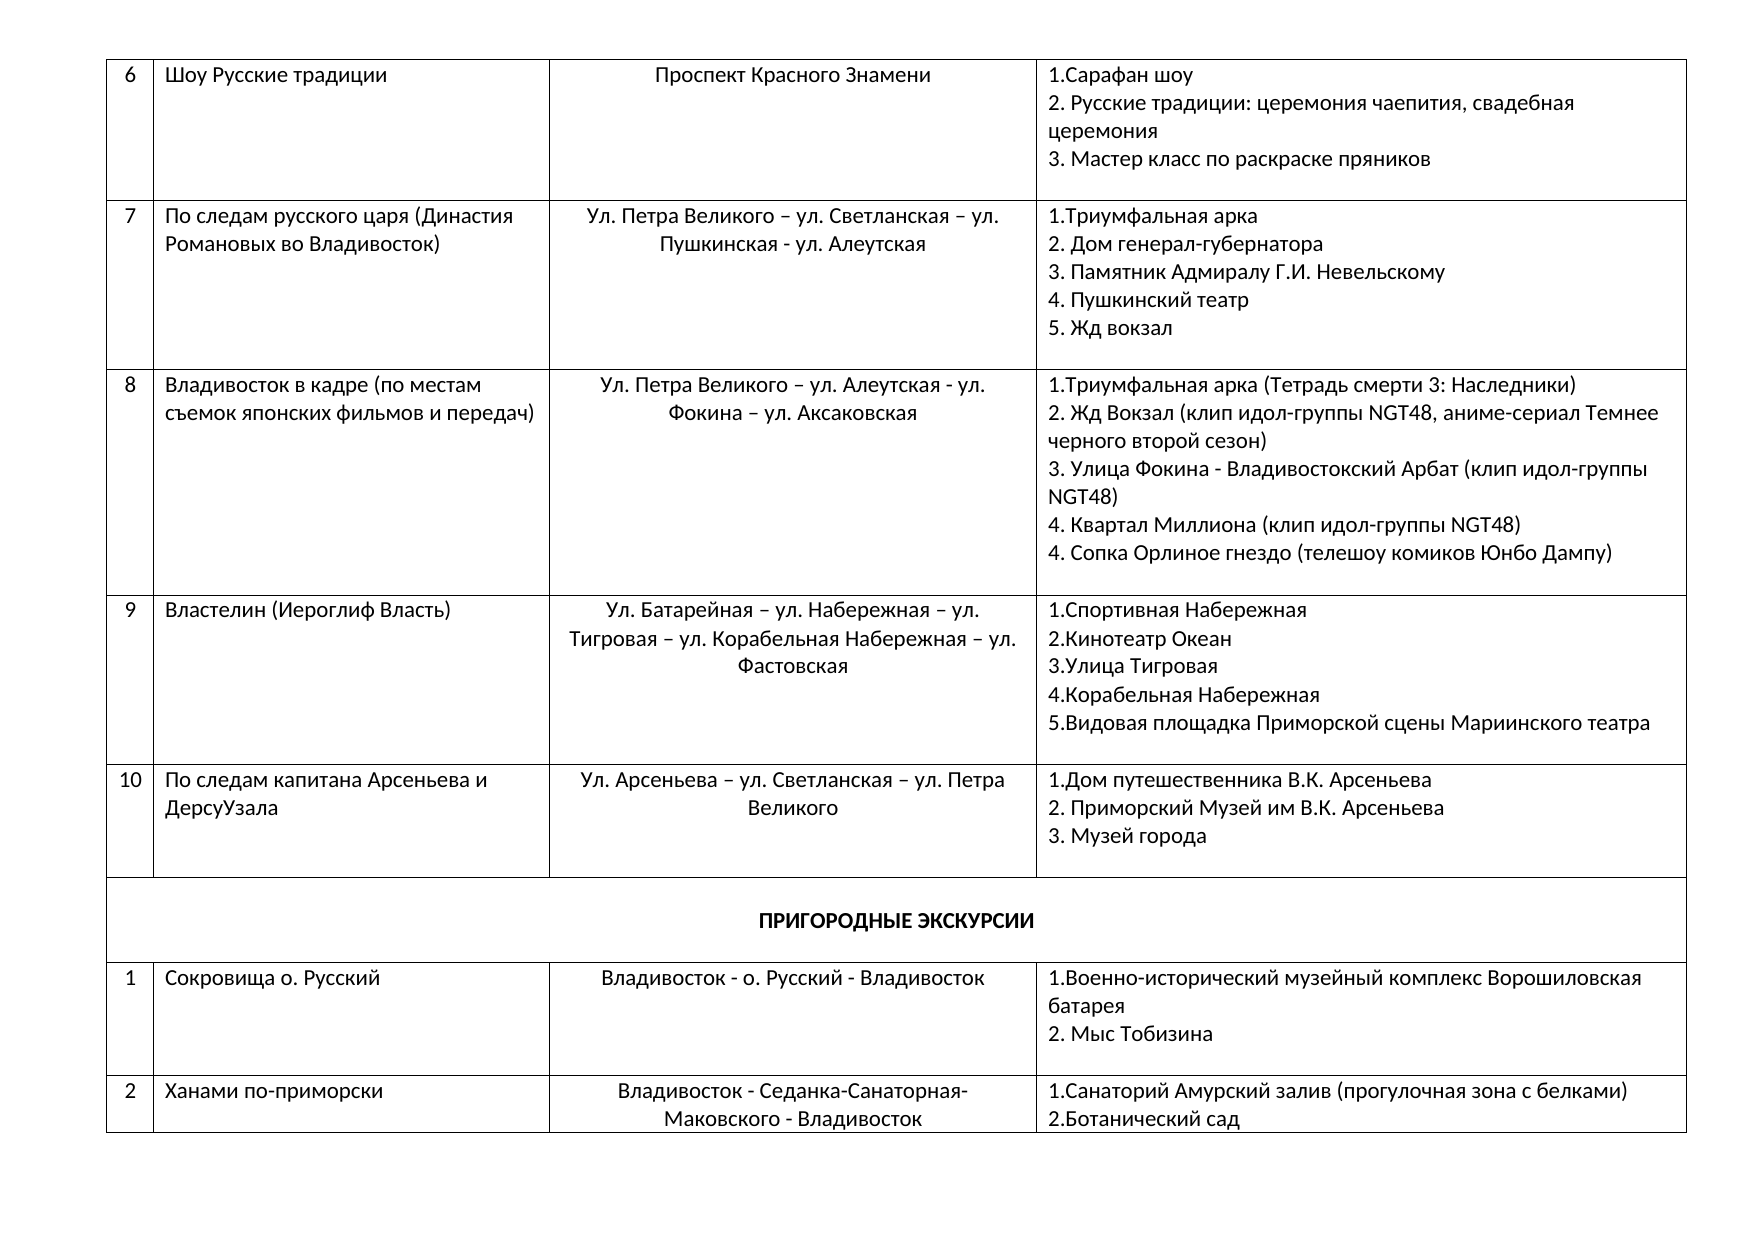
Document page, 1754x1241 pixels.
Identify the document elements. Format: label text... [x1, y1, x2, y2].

table_cell 1.Сарафан шоу 2. Русские традиции: церемония чаепития, свадебная церемония 3. Мастер класс по раскраске пряников [1037, 60, 1686, 200]
table_cell Ул. Петра Великого – ул. Светланская – ул. Пушкинская - ул. Алеутская [550, 201, 1036, 369]
table_cell 1.Военно-исторический музейный комплекс Ворошиловская батарея 2. Мыс Тобизина [1037, 963, 1686, 1075]
table_cell Владивосток - о. Русский - Владивосток [550, 963, 1036, 1075]
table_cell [550, 1076, 1036, 1132]
table_cell По следам русского царя (Династия Романовых во Владивосток) [154, 201, 549, 369]
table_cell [1037, 1076, 1686, 1132]
table_cell 1.Дом путешественника В.К. Арсеньева 2. Приморский Музей им В.К. Арсеньева 3. Музей города [1037, 765, 1686, 877]
table_cell 2 [107, 1076, 153, 1132]
table_cell 10 [107, 765, 153, 877]
table_cell Ул. Батарейная – ул. Набережная – ул. Тигровая – ул. Корабельная Набережная – ул. Фастовская [550, 596, 1036, 764]
table_cell 8 [107, 370, 153, 594]
table_cell 7 [107, 201, 153, 369]
table_cell ПРИГОРОДНЫЕ ЭКСКУРСИИ [107, 878, 1686, 962]
table_cell Шоу Русские традиции [154, 60, 549, 200]
table_cell Ханами по-приморски [154, 1076, 549, 1132]
table_cell 1.Спортивная Набережная 2.Кинотеатр Океан 3.Улица Тигровая 4.Корабельная Набережная 5.Видовая площадка Приморской сцены Мариинского театра [1037, 596, 1686, 764]
table_cell Ул. Петра Великого – ул. Алеутская - ул. Фокина – ул. Аксаковская [550, 370, 1036, 594]
table_cell Сокровища о. Русский [154, 963, 549, 1075]
table_cell Проспект Красного Знамени [550, 60, 1036, 200]
table_cell 1 [107, 963, 153, 1075]
table_cell 1.Триумфальная арка 2. Дом генерал-губернатора 3. Памятник Адмиралу Г.И. Невельскому 4. Пушкинский театр 5. Жд вокзал [1037, 201, 1686, 369]
table_cell По следам капитана Арсеньева и ДерсуУзала [154, 765, 549, 877]
table_cell 1.Триумфальная арка (Тетрадь смерти 3: Наследники) 2. Жд Вокзал (клип идол-группы NGT48, аниме-сериал Темнее черного второй сезон) 3. Улица Фокина - Владивостокский Арбат (клип идол-группы NGT48) 4. Квартал Миллиона (клип идол-группы NGT48) 4. Сопка Орлиное гнездо (телешоу комиков Юнбо Дампу) [1037, 370, 1686, 594]
table_cell Властелин (Иероглиф Власть) [154, 596, 549, 764]
table_cell 9 [107, 596, 153, 764]
table_cell Ул. Арсеньева – ул. Светланская – ул. Петра Великого [550, 765, 1036, 877]
table_cell 6 [107, 60, 153, 200]
table_cell Владивосток в кадре (по местам съемок японских фильмов и передач) [154, 370, 549, 594]
